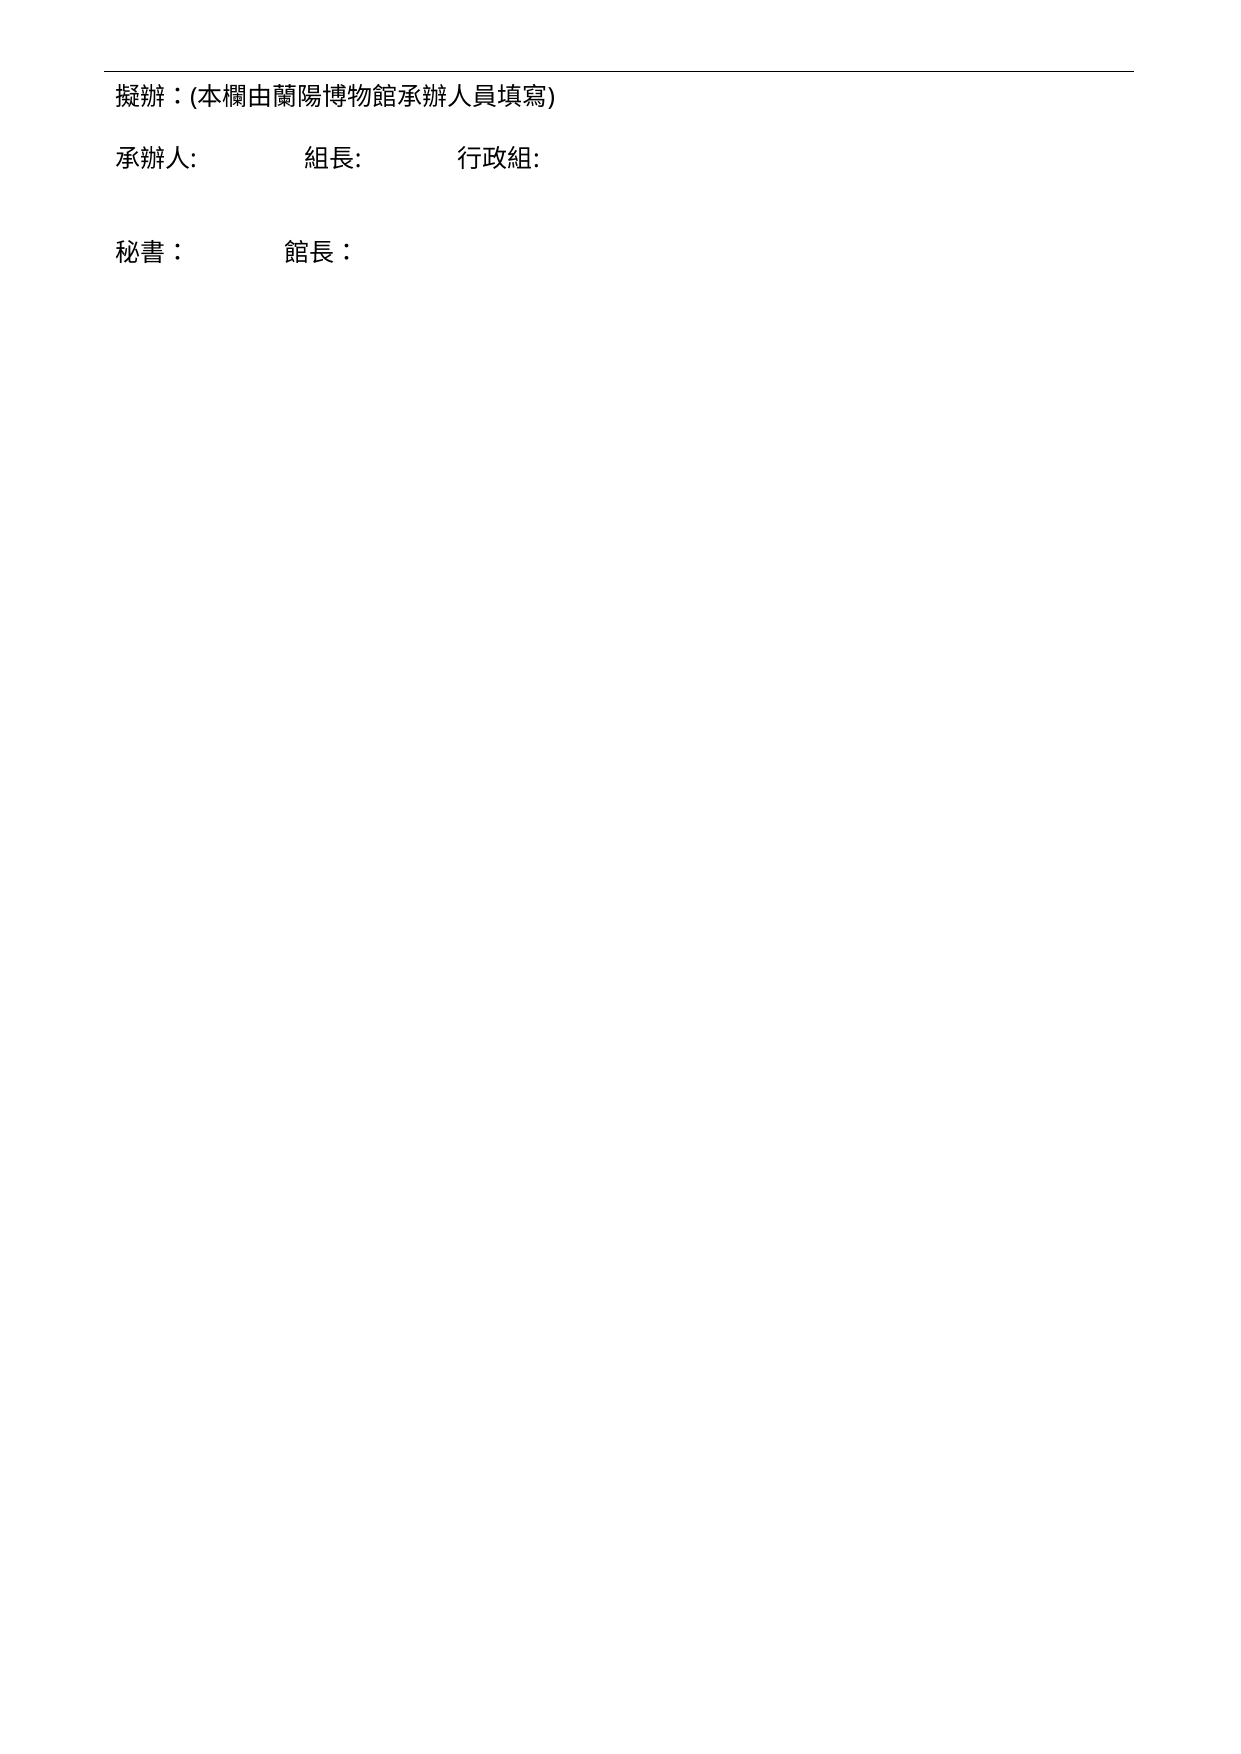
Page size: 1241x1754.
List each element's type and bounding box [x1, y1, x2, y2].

table_cell [104, 72, 1134, 268]
